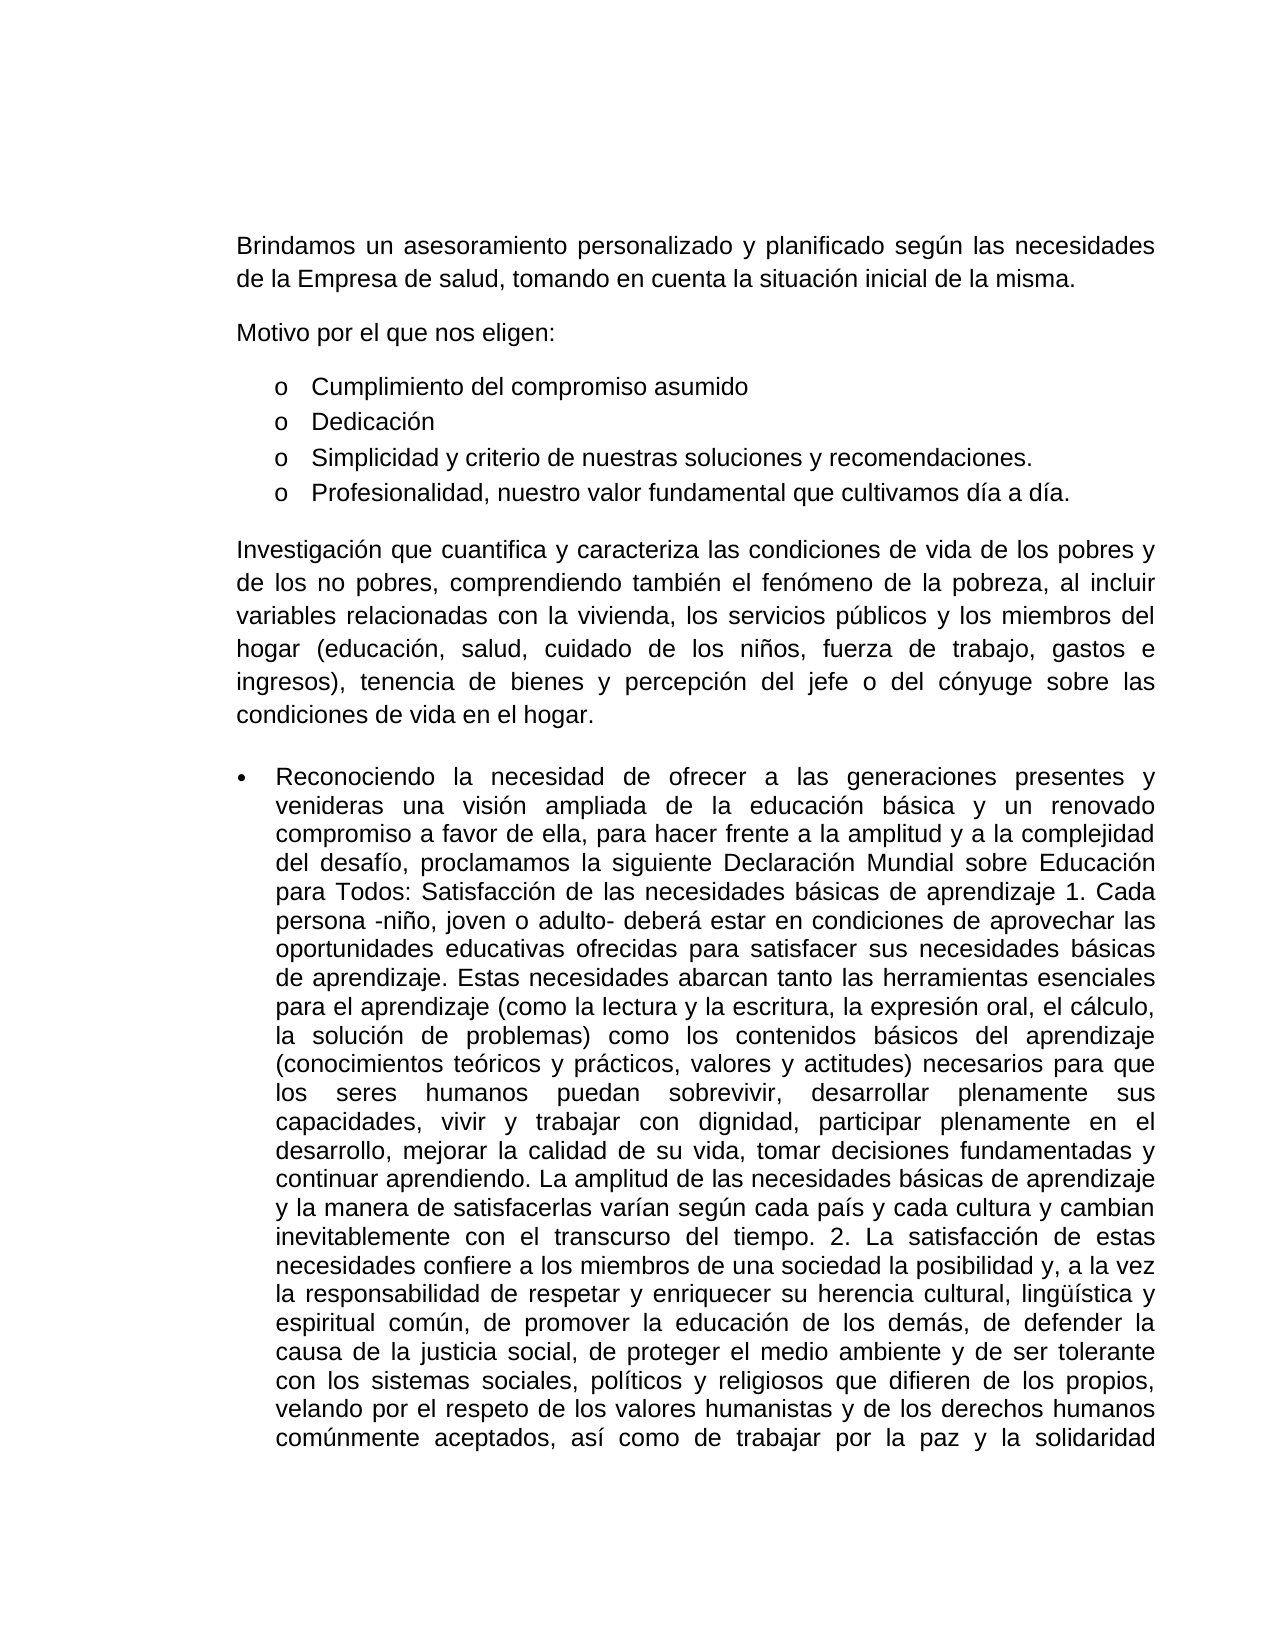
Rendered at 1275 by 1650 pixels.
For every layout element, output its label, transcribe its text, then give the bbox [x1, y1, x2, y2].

list Simplicidad y criterio de nuestras soluciones y recomendaciones. [274, 443, 1157, 474]
text Investigación que cuantifica y caracteriza las condiciones de vida de los pobres y de los no pobres, comprendiendo también el fenómeno de la pobreza, al incluir variables relacionadas con la vivienda, los servicios públicos y los miembros del hogar (educación, salud, cuidado de los niños, fuerza de trabajo, gastos e ingresos), tenencia de bienes y percepción del jefe o del cónyuge sobre las condiciones de vida en el hogar. [236, 535, 1157, 728]
text Motivo por el que nos eligen: [236, 318, 1157, 347]
list Cumplimiento del compromiso asumido [274, 372, 1157, 403]
text Brindamos un asesoramiento personalizado y planificado según las necesidades de la Empresa de salud, tomando en cuenta la situación inicial de la misma. [236, 231, 1157, 293]
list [238, 762, 1157, 1452]
list Dedicación [274, 407, 1157, 438]
list Profesionalidad, nuestro valor fundamental que cultivamos día a día. [274, 478, 1157, 509]
